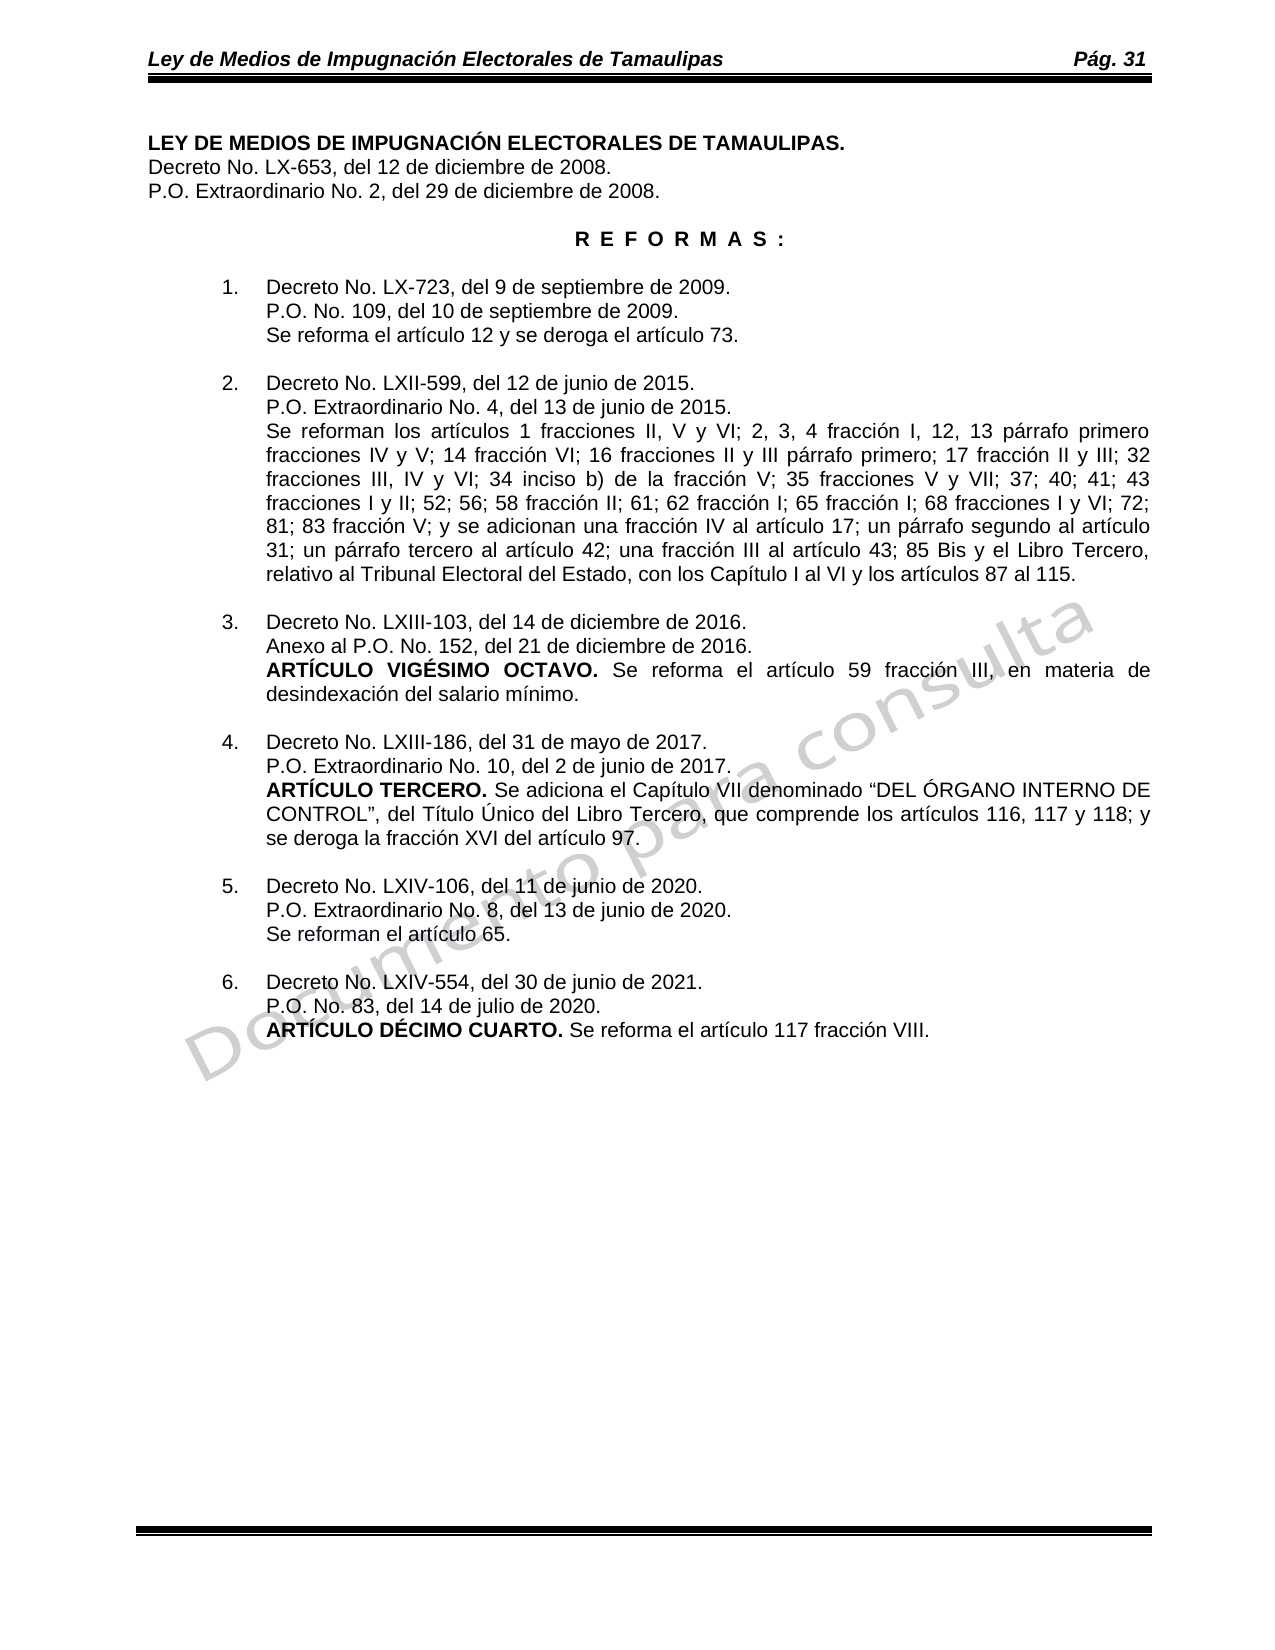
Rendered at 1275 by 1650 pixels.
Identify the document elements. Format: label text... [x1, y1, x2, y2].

text P.O. No. 109, del 10 de septiembre de 2009. [266, 299, 1152, 323]
list Decreto No. LXIV-554, del 30 de junio de 2021. [222, 969, 1152, 993]
list P.O. Extraordinario No. 2, del 29 de diciembre de 2008. [148, 179, 1152, 203]
text ARTÍCULO TERCERO. Se adiciona el Capítulo VII denominado “DEL ÓRGANO INTERNO DE CONTROL”, del Título Único del Libro Tercero, que comprende los artículos 116, 117 y 118; y se deroga la fracción XVI del artículo 97. [266, 778, 1152, 850]
list Decreto No. LX-723, del 9 de septiembre de 2009. [222, 275, 1152, 299]
text P.O. No. 83, del 14 de julio de 2020. [266, 993, 1152, 1017]
list Decreto No. LXIII-103, del 14 de diciembre de 2016. [222, 610, 1152, 634]
list Decreto No. LXII-599, del 12 de junio de 2015. [222, 371, 1152, 394]
text LEY DE MEDIOS DE IMPUGNACIÓN ELECTORALES DE TAMAULIPAS. [148, 131, 1152, 155]
text P.O. Extraordinario No. 8, del 13 de junio de 2020. [266, 898, 1152, 922]
text ARTÍCULO VIGÉSIMO OCTAVO. Se reforma el artículo 59 fracción III, en materia de desindexación del salario mínimo. [266, 658, 1152, 706]
text REFORMAS: [207, 227, 1152, 251]
list Decreto No. LX-653, del 12 de diciembre de 2008. [148, 155, 1152, 179]
text P.O. Extraordinario No. 10, del 2 de junio de 2017. [266, 754, 1152, 778]
text Se reforma el artículo 12 y se deroga el artículo 73. [266, 323, 1152, 347]
list Decreto No. LXIII-186, del 31 de mayo de 2017. [222, 730, 1152, 754]
text ARTÍCULO DÉCIMO CUARTO. Se reforma el artículo 117 fracción VIII. [266, 1017, 1152, 1041]
text Se reforman los artículos 1 fracciones II, V y VI; 2, 3, 4 fracción I, 12, 13 párrafo primero fracciones IV y V; 14 fracción VI; 16 fracciones II y III párrafo primero; 17 fracción II y III; 32 fracciones III, IV y VI; 34 inciso b) de la fracción V; 35 fracciones V y VII; 37; 40; 41; 43 fracciones I y II; 52; 56; 58 fracción II; 61; 62 fracción I; 65 fracción I; 68 fracciones I y VI; 72; 81; 83 fracción V; y se adicionan una fracción IV al artículo 17; un párrafo segundo al artículo 31; un párrafo tercero al artículo 42; una fracción III al artículo 43; 85 Bis y el Libro Tercero, relativo al Tribunal Electoral del Estado, con los Capítulo I al VI y los artículos 87 al 115. [266, 418, 1152, 586]
text P.O. Extraordinario No. 4, del 13 de junio de 2015. [266, 394, 1152, 418]
list Decreto No. LXIV-106, del 11 de junio de 2020. [222, 874, 1152, 898]
text Anexo al P.O. No. 152, del 21 de diciembre de 2016. [266, 634, 1152, 658]
text Se reforman el artículo 65. [266, 922, 1152, 946]
